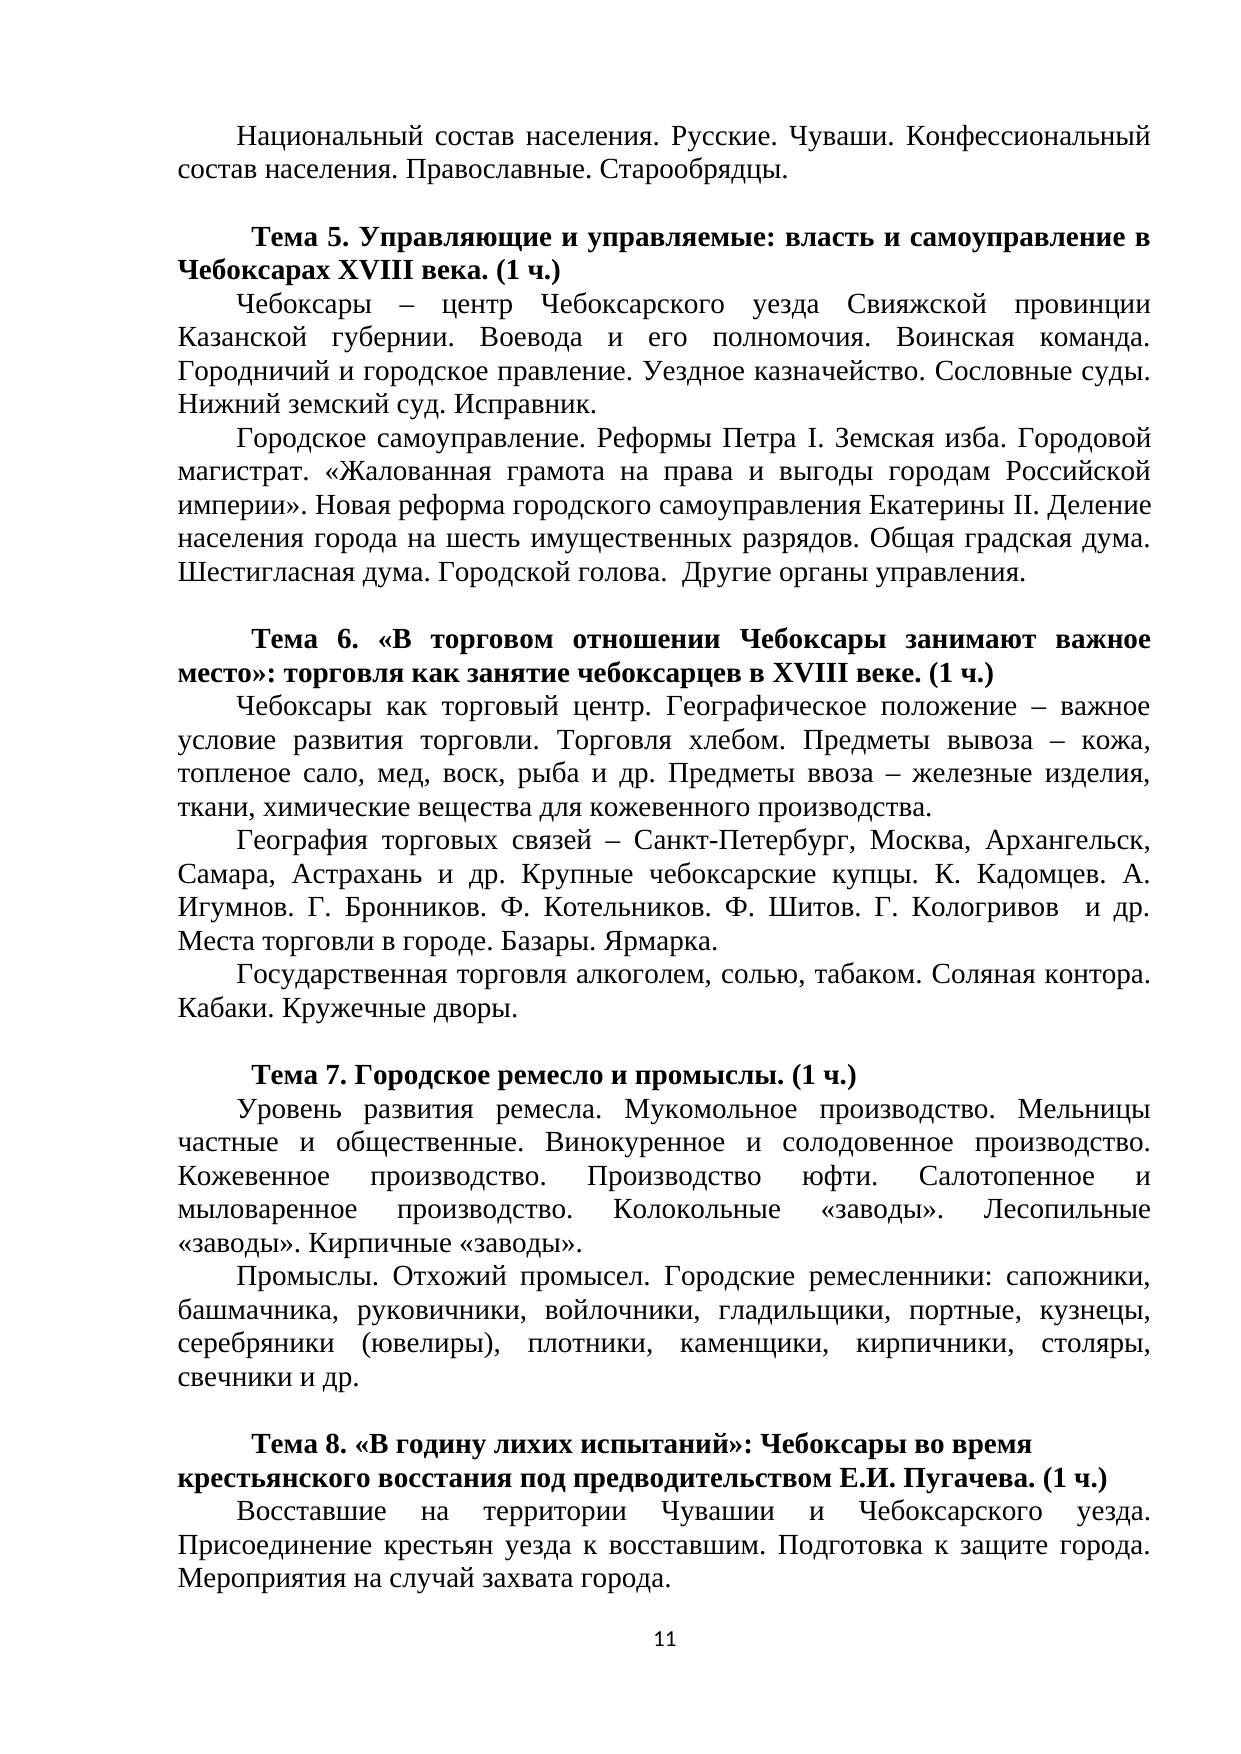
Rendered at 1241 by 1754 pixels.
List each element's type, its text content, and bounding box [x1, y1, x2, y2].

text Промыслы. Отхожий промысел. Городские ремесленники: сапожники, башмачника, руковичники, войлочники, гладильщики, портные, кузнецы, серебряники (ювелиры), плотники, каменщики, кирпичники, столяры, свечники и др. [177, 1258, 1152, 1393]
text Тема 6. «В торговом отношении Чебоксары занимают важное место»: торговля как занятие чебоксарцев в XVIII веке. (1 ч.) [177, 621, 1152, 688]
text Государственная торговля алкоголем, солью, табаком. Соляная контора. Кабаки. Кружечные дворы. [177, 957, 1152, 1024]
text Чебоксары как торговый центр. Географическое положение – важное условие развития торговли. Торговля хлебом. Предметы вывоза – кожа, топленое сало, мед, воск, рыба и др. Предметы ввоза – железные изделия, ткани, химические вещества для кожевенного производства. [177, 688, 1152, 822]
text Тема 7. Городское ремесло и промыслы. (1 ч.) [177, 1057, 1152, 1091]
text Тема 8. «В годину лихих испытаний»: Чебоксары во время крестьянского восстания под предводительством Е.И. Пугачева. (1 ч.) [177, 1426, 1152, 1493]
text Чебоксары – центр Чебоксарского уезда Свияжской провинции Казанской губернии. Воевода и его полномочия. Воинская команда. Городничий и городское правление. Уездное казначейство. Сословные суды. Нижний земский суд. Исправник. [177, 286, 1152, 420]
text Восставшие на территории Чувашии и Чебоксарского уезда. Присоединение крестьян уезда к восставшим. Подготовка к защите города. Мероприятия на случай захвата города. [177, 1493, 1152, 1594]
text Городское самоуправление. Реформы Петра I. Земская изба. Городовой магистрат. «Жалованная грамота на права и выгоды городам Российской империи». Новая реформа городского самоуправления Екатерины II. Деление населения города на шесть имущественных разрядов. Общая градская дума. Шестигласная дума. Городской голова. Другие органы управления. [177, 420, 1152, 588]
text Национальный состав населения. Русские. Чуваши. Конфессиональный состав населения. Православные. Старообрядцы. [177, 118, 1152, 185]
text География торговых связей – Санкт-Петербург, Москва, Архангельск, Самара, Астрахань и др. Крупные чебоксарские купцы. К. Кадомцев. А. Игумнов. Г. Бронников. Ф. Котельников. Ф. Шитов. Г. Кологривов и др. Места торговли в городе. Базары. Ярмарка. [177, 822, 1152, 957]
text Уровень развития ремесла. Мукомольное производство. Мельницы частные и общественные. Винокуренное и солодовенное производство. Кожевенное производство. Производство юфти. Салотопенное и мыловаренное производство. Колокольные «заводы». Лесопильные «заводы». Кирпичные «заводы». [177, 1091, 1152, 1258]
text Тема 5. Управляющие и управляемые: власть и самоуправление в Чебоксарах XVIII века. (1 ч.) [177, 219, 1152, 286]
